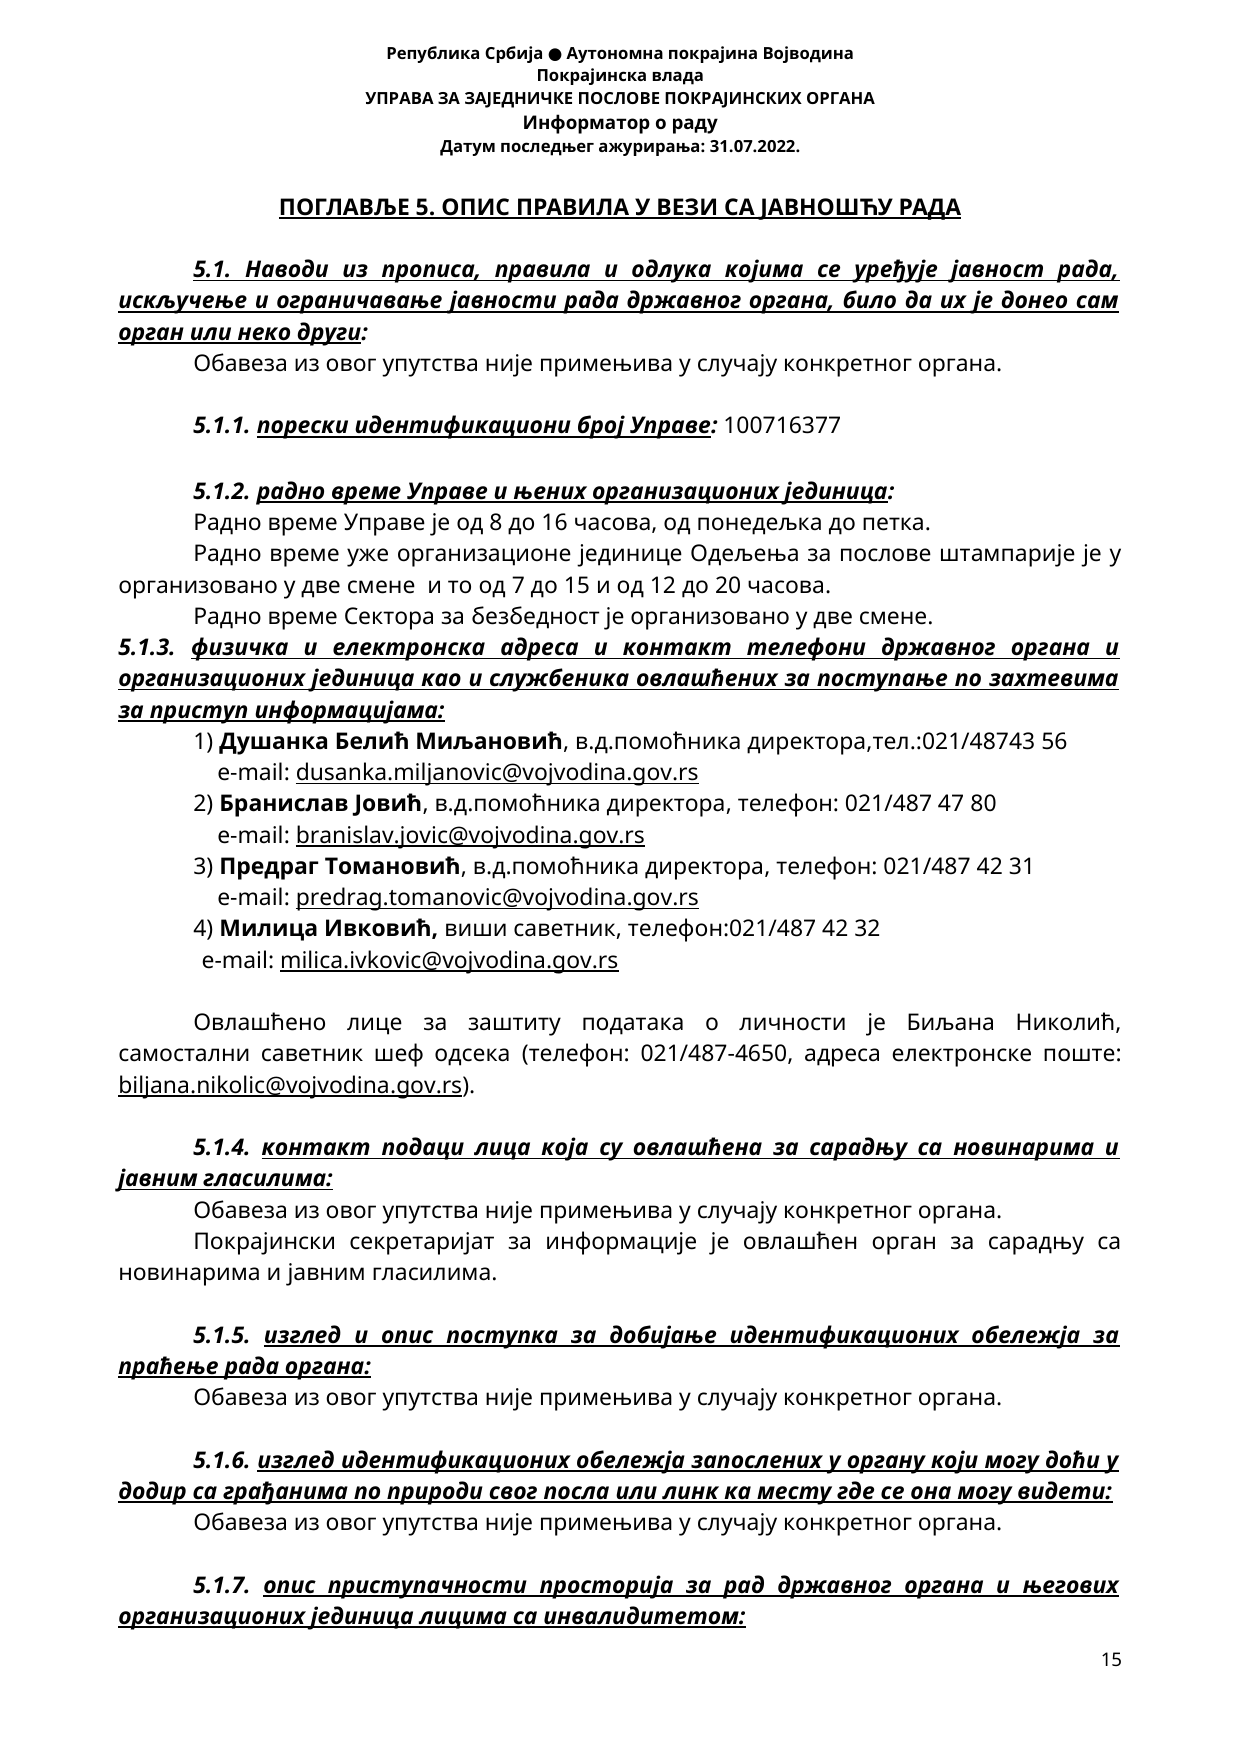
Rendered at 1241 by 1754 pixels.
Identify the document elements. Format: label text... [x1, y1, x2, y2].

text Обавеза из овог упутства није примењива у случају конкретног органа. [118, 347, 1122, 378]
text e-mail: branislav.jovic@vojvodina.gov.rs [112, 818, 1122, 850]
text Обавеза из овог упутства није примењива у случају конкретног органа. [118, 1506, 1122, 1537]
text 5.1.1. порески идентификациони број Управе: 100716377 [118, 409, 1122, 441]
text 5.1.5. изглед и опис поступка за добијање идентификационих обележја за праћење рада органа: [118, 1318, 1122, 1381]
text Покрајински секретаријат за информације је овлашћен орган за сарадњу са новинарима и јавним гласилима. [118, 1225, 1122, 1287]
text 1) Душанка Белић Миљановић, в.д.помоћника директора,тел.:021/48743 56 [112, 725, 1122, 756]
text Радно време уже организационе јединице Одељења за послове штампарије је у организовано у две смене и то од 7 до 15 и од 12 до 20 часова. [118, 537, 1122, 600]
text 5.1.4. контакт подаци лица која су овлашћена за сарадњу са новинарима и јавним гласилима: [118, 1131, 1122, 1193]
text e-mail: milica.ivkovic@vojvodina.gov.rs [118, 943, 1122, 975]
text Радно време Управе је од 8 до 16 часова, од понедељка до петка. [118, 506, 1122, 537]
text 2) Бранислав Јовић, в.д.помоћника директора, телефон: 021/487 47 80 [112, 787, 1122, 818]
text 3) Предраг Томановић, в.д.помоћника директора, телефон: 021/487 42 31 [112, 850, 1122, 881]
text Радно време Сектора за безбедност је организовано у две смене. [118, 600, 1122, 631]
text 4) Милица Ивковић, виши саветник, телефон:021/487 42 32 [118, 912, 1122, 943]
text 5.1. Наводи из прописа, правила и одлука којима се уређује јавност рада, искључење и ограничавање јавности рада државног органа, било да их је донео сам орган или неко други: [118, 253, 1122, 347]
text 5.1.6. изглед идентификационих обележја запослених у органу који могу доћи у додир са грађанима по природи свог посла или линк ка месту где се она могу видети: [118, 1443, 1122, 1506]
text e-mail: dusanka.miljanovic@vojvodina.gov.rs [112, 756, 1122, 787]
text 5.1.3. физичка и електронска адреса и контакт телефони државног органа и организационих јединица као и службеника овлашћених за поступање по захтевима за приступ информацијама: [118, 631, 1122, 725]
text Обавеза из овог упутства није примењива у случају конкретног органа. [118, 1381, 1122, 1412]
subtitle ПОГЛАВЉЕ 5. ОПИС ПРАВИЛА У ВЕЗИ СА ЈАВНОШЋУ РАДА [118, 191, 1122, 222]
text e-mail: predrag.tomanovic@vojvodina.gov.rs [112, 881, 1122, 912]
text 5.1.7. опис приступачности просторија за рад државног органа и његових организационих јединица лицима са инвалидитетом: [118, 1568, 1122, 1631]
text 5.1.2. радно време Управе и њених организационих јединица: [118, 475, 1122, 506]
text Овлашћено лице за заштиту података о личности је Биљана Николић, самостални саветник шеф одсека (телефон: 021/487-4650, адреса електронске поште: biljana.nikolic@vojvodina.gov.rs). [118, 1006, 1122, 1100]
text Обавеза из овог упутства није примењива у случају конкретног органа. [118, 1193, 1122, 1225]
